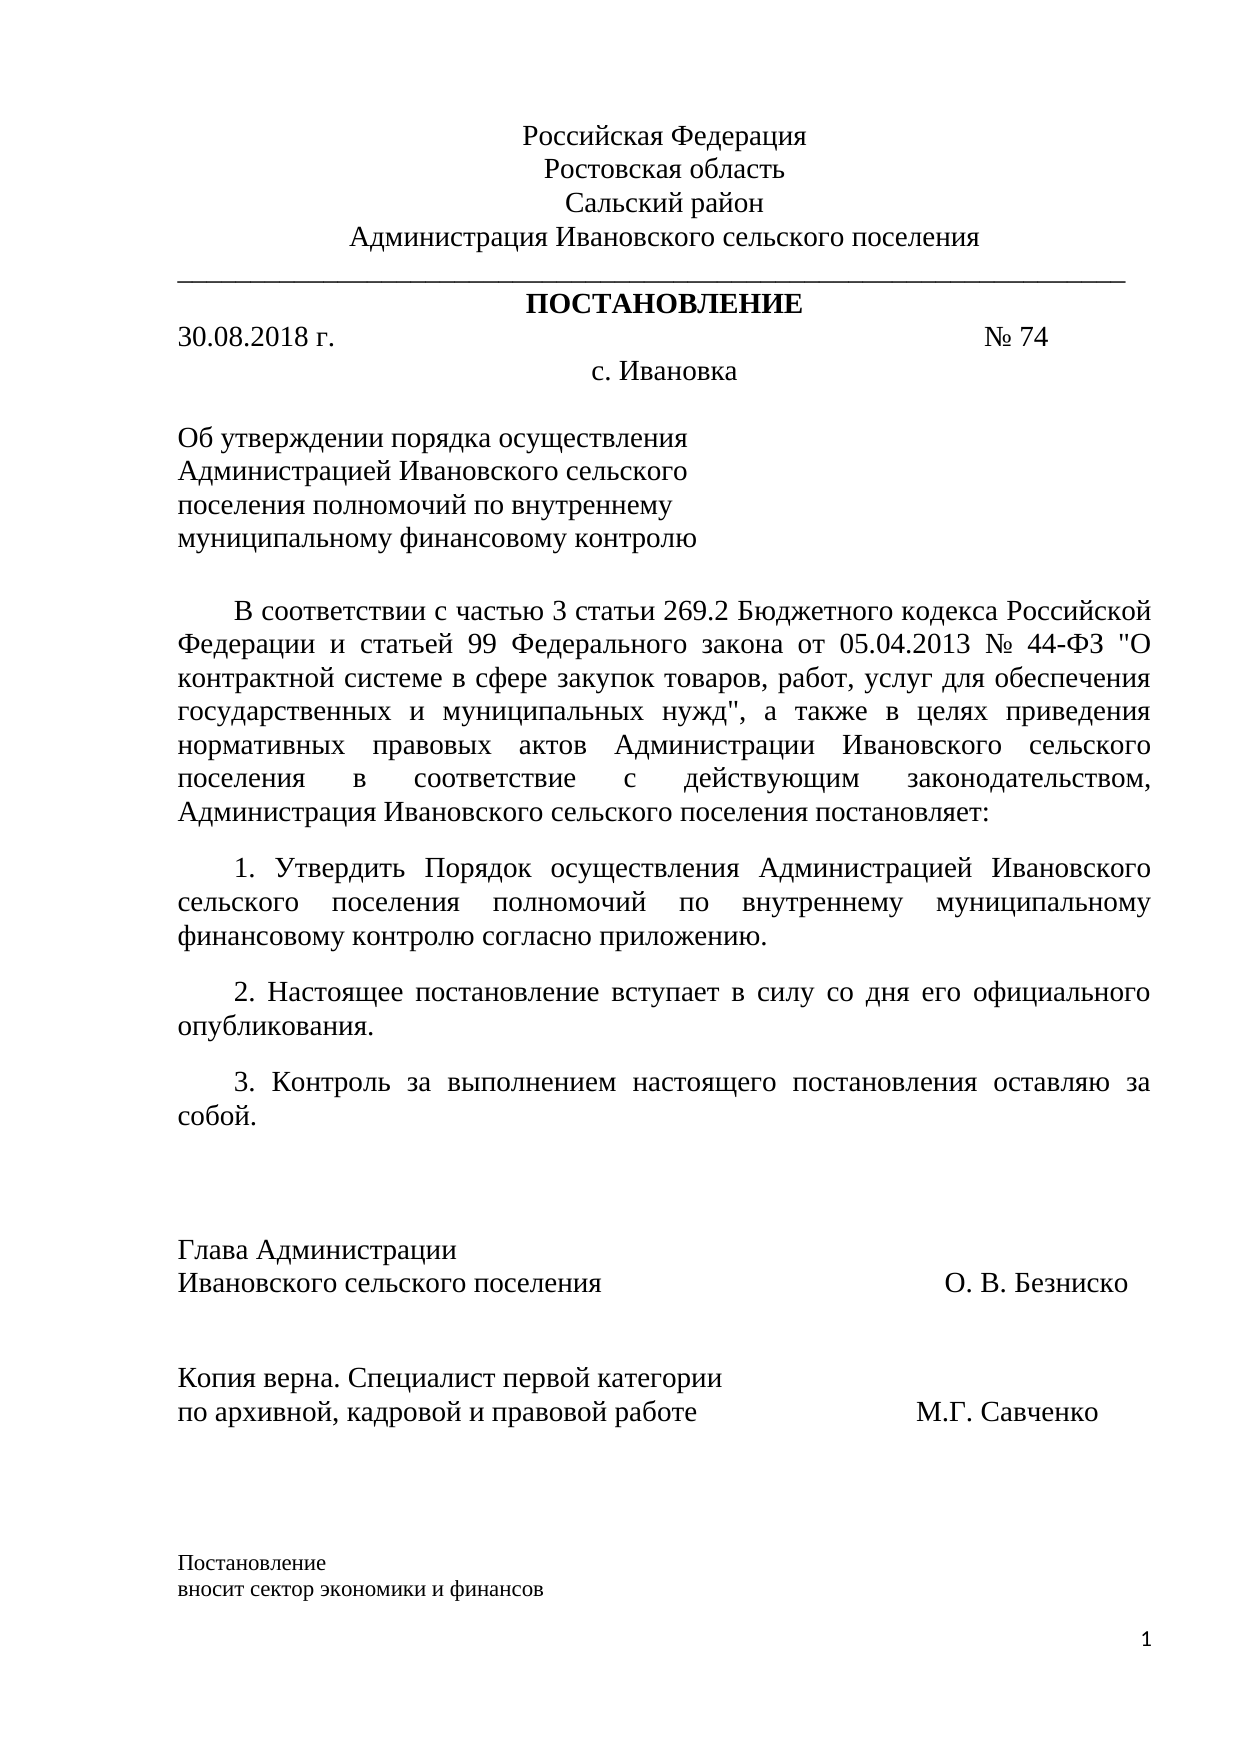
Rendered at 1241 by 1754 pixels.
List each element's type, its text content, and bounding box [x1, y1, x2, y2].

title ПОСТАНОВЛЕНИЕ [177, 286, 1152, 319]
text Ивановского сельского поселения О. В. Безниско [177, 1265, 1152, 1299]
title Администрация Ивановского сельского поселения [177, 219, 1152, 252]
text вносит сектор экономики и финансов [177, 1575, 1152, 1602]
title 30.08.2018 г. № 74 [177, 319, 1152, 353]
title Ростовская область [177, 152, 1152, 185]
title Российская Федерация [177, 118, 1152, 152]
text Копия верна. Специалист первой категории [177, 1360, 1152, 1394]
text 3. Контроль за выполнением настоящего постановления оставляю за собой. [177, 1064, 1152, 1131]
title поселения полномочий по внутреннему [177, 487, 1152, 521]
title Об утверждении порядка осуществления [177, 420, 1152, 453]
text 1. Утвердить Порядок осуществления Администрацией Ивановского сельского поселения полномочий по внутреннему муниципальному финансовому контролю согласно приложению. [177, 851, 1152, 951]
title с. Ивановка [177, 353, 1152, 386]
text Глава Администрации [177, 1232, 1152, 1265]
title муниципальному финансовому контролю [177, 521, 1152, 554]
text В соответствии с частью 3 статьи 269.2 Бюджетного кодекса Российской Федерации и статьей 99 Федерального закона от 05.04.2013 № 44-ФЗ "О контрактной системе в сфере закупок товаров, работ, услуг для обеспечения государственных и муниципальных нужд", а также в целях приведения нормативных правовых актов Администрации Ивановского сельского поселения в соответствие с действующим законодательством, Администрация Ивановского сельского поселения постановляет: [177, 593, 1152, 828]
title _________________________________________________________________ [177, 252, 1152, 286]
text по архивной, кадровой и правовой работе М.Г. Савченко [177, 1394, 1152, 1427]
text Постановление [177, 1549, 1152, 1575]
title Администрацией Ивановского сельского [177, 453, 1152, 487]
text 2. Настоящее постановление вступает в силу со дня его официального опубликования. [177, 974, 1152, 1041]
title Сальский район [177, 185, 1152, 219]
